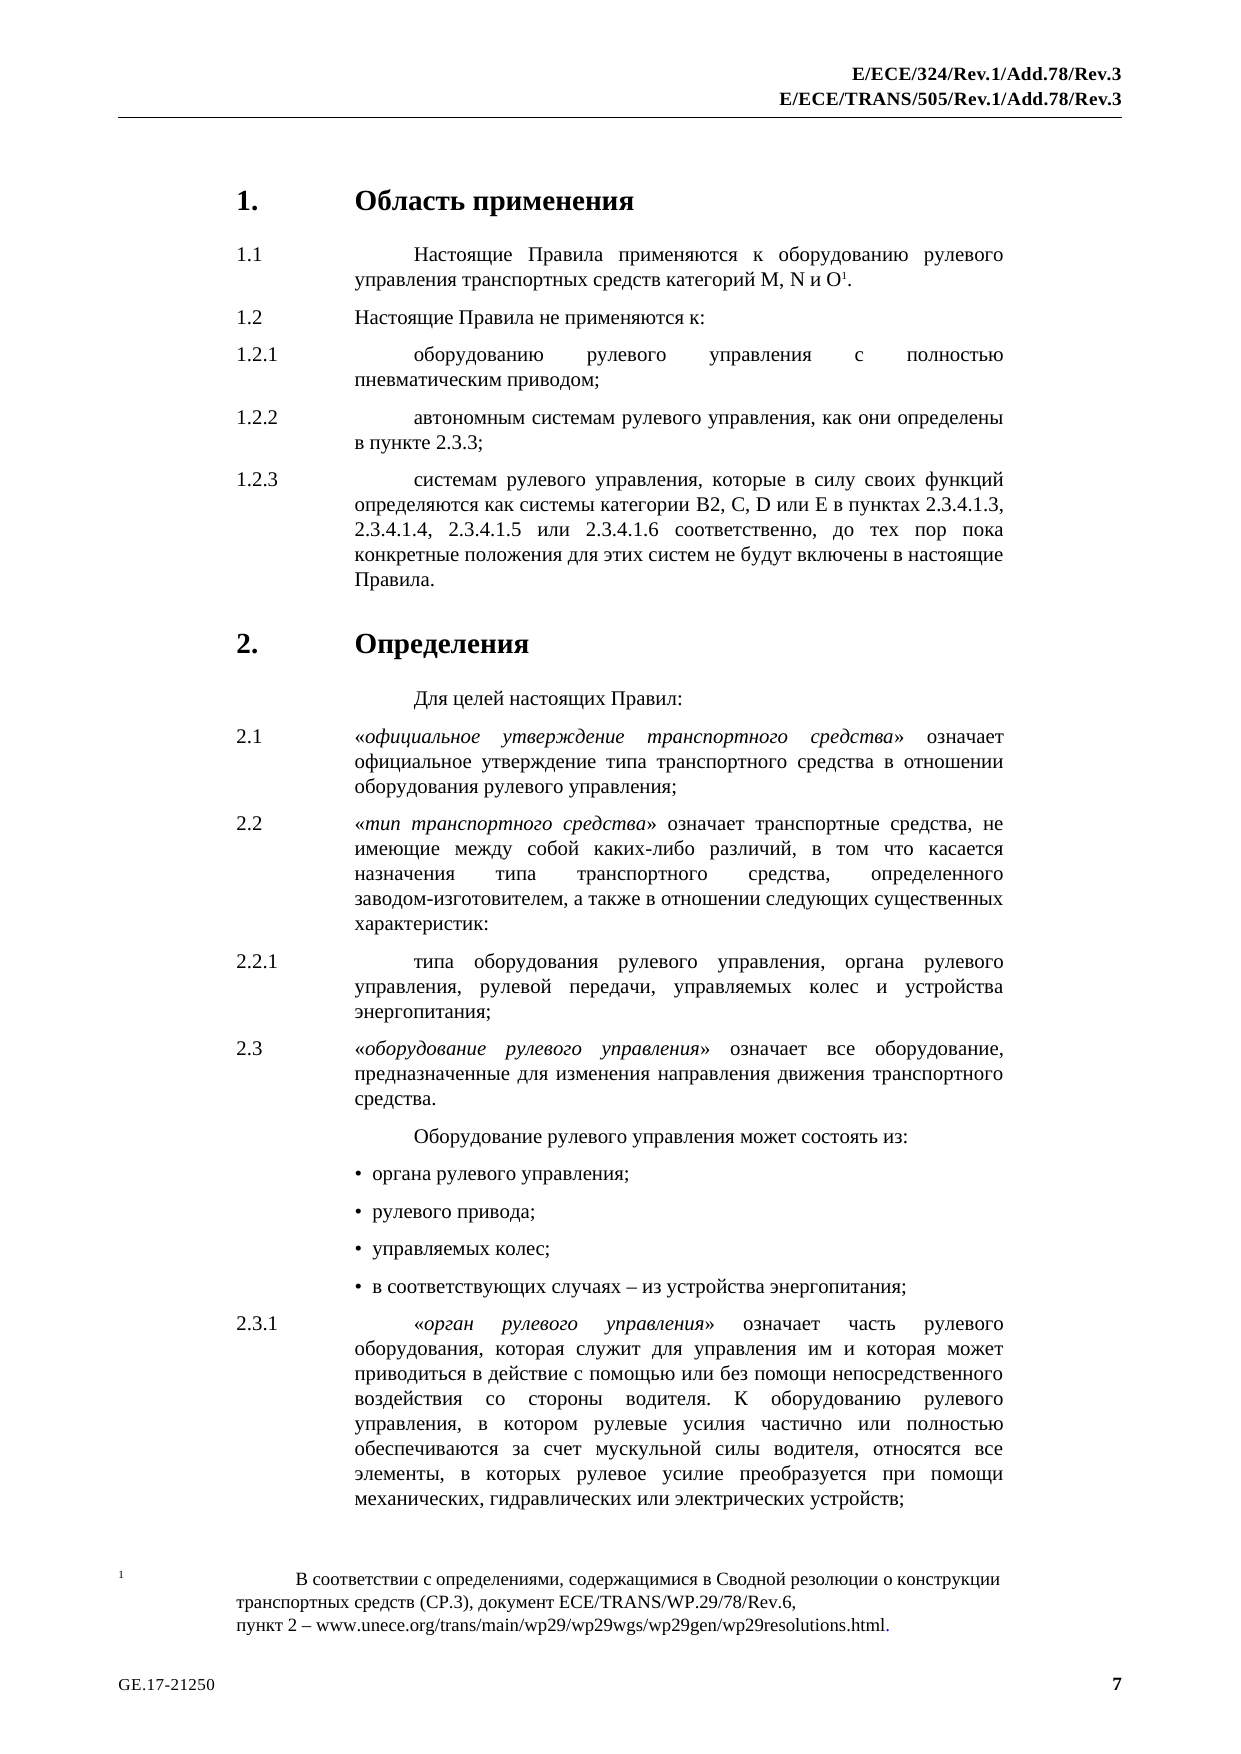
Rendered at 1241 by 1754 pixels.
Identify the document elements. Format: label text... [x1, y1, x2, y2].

text 1.2 Настоящие Правила не применяются к: [236, 304, 1004, 329]
text 2. Определения [118, 629, 1004, 660]
text 2.3 «оборудование рулевого управления» означает все оборудование, предназначенные для изменения направления движения транспортного средства. [236, 1035, 1004, 1110]
text 1. Область применения [118, 185, 1004, 216]
text управляемых колес; [354, 1235, 1122, 1260]
text органа рулевого управления; [354, 1160, 1122, 1185]
text рулевого привода; [354, 1198, 1122, 1223]
text 2.2.1 типа оборудования рулевого управления, органа рулевого управления, рулевой передачи, управляемых колес и устройства энергопитания; [236, 948, 1004, 1023]
text Оборудование рулевого управления может состоять из: [236, 1123, 1004, 1148]
text 1.2.3 системам рулевого управления, которые в силу своих функций определяются как системы категории B2, C, D или E в пунктах 2.3.4.1.3, 2.3.4.1.4, 2.3.4.1.5 или 2.3.4.1.6 соответственно, до тех пор пока конкретные положения для этих систем не будут включены в настоящие Правила. [236, 466, 1004, 591]
text в соответствующих случаях – из устройства энергопитания; [354, 1273, 1122, 1298]
text 1.2.2 автономным системам рулевого управления, как они определены в пункте 2.3.3; [236, 404, 1004, 454]
text 2.3.1 «орган рулевого управления» означает часть рулевого оборудования, которая служит для управления им и которая может приводиться в действие с помощью или без помощи непосредственного воздействия со стороны водителя. К оборудованию рулевого управления, в котором рулевые усилия частично или полностью обеспечиваются за счет мускульной силы водителя, относятся все элементы, в которых рулевое усилие преобразуется при помощи механических, гидравлических или электрических устройств; [236, 1310, 1004, 1510]
text Для целей настоящих Правил: [236, 685, 1004, 710]
text 2.2 «тип транспортного средства» означает транспортные средства, не имеющие между собой каких-либо различий, в том что касается назначения типа транспортного средства, определенного заводом-изготовителем, а также в отношении следующих существенных характеристик: [236, 810, 1004, 935]
text 1.1 Настоящие Правила применяются к оборудованию рулевого управления транспортных средств категорий М, N и О. [236, 241, 1004, 291]
text 1.2.1 оборудованию рулевого управления с полностью пневматическим приводом; [236, 341, 1004, 391]
text 2.1 «официальное утверждение транспортного средства» означает официальное утверждение типа транспортного средства в отношении оборудования рулевого управления; [236, 723, 1004, 798]
